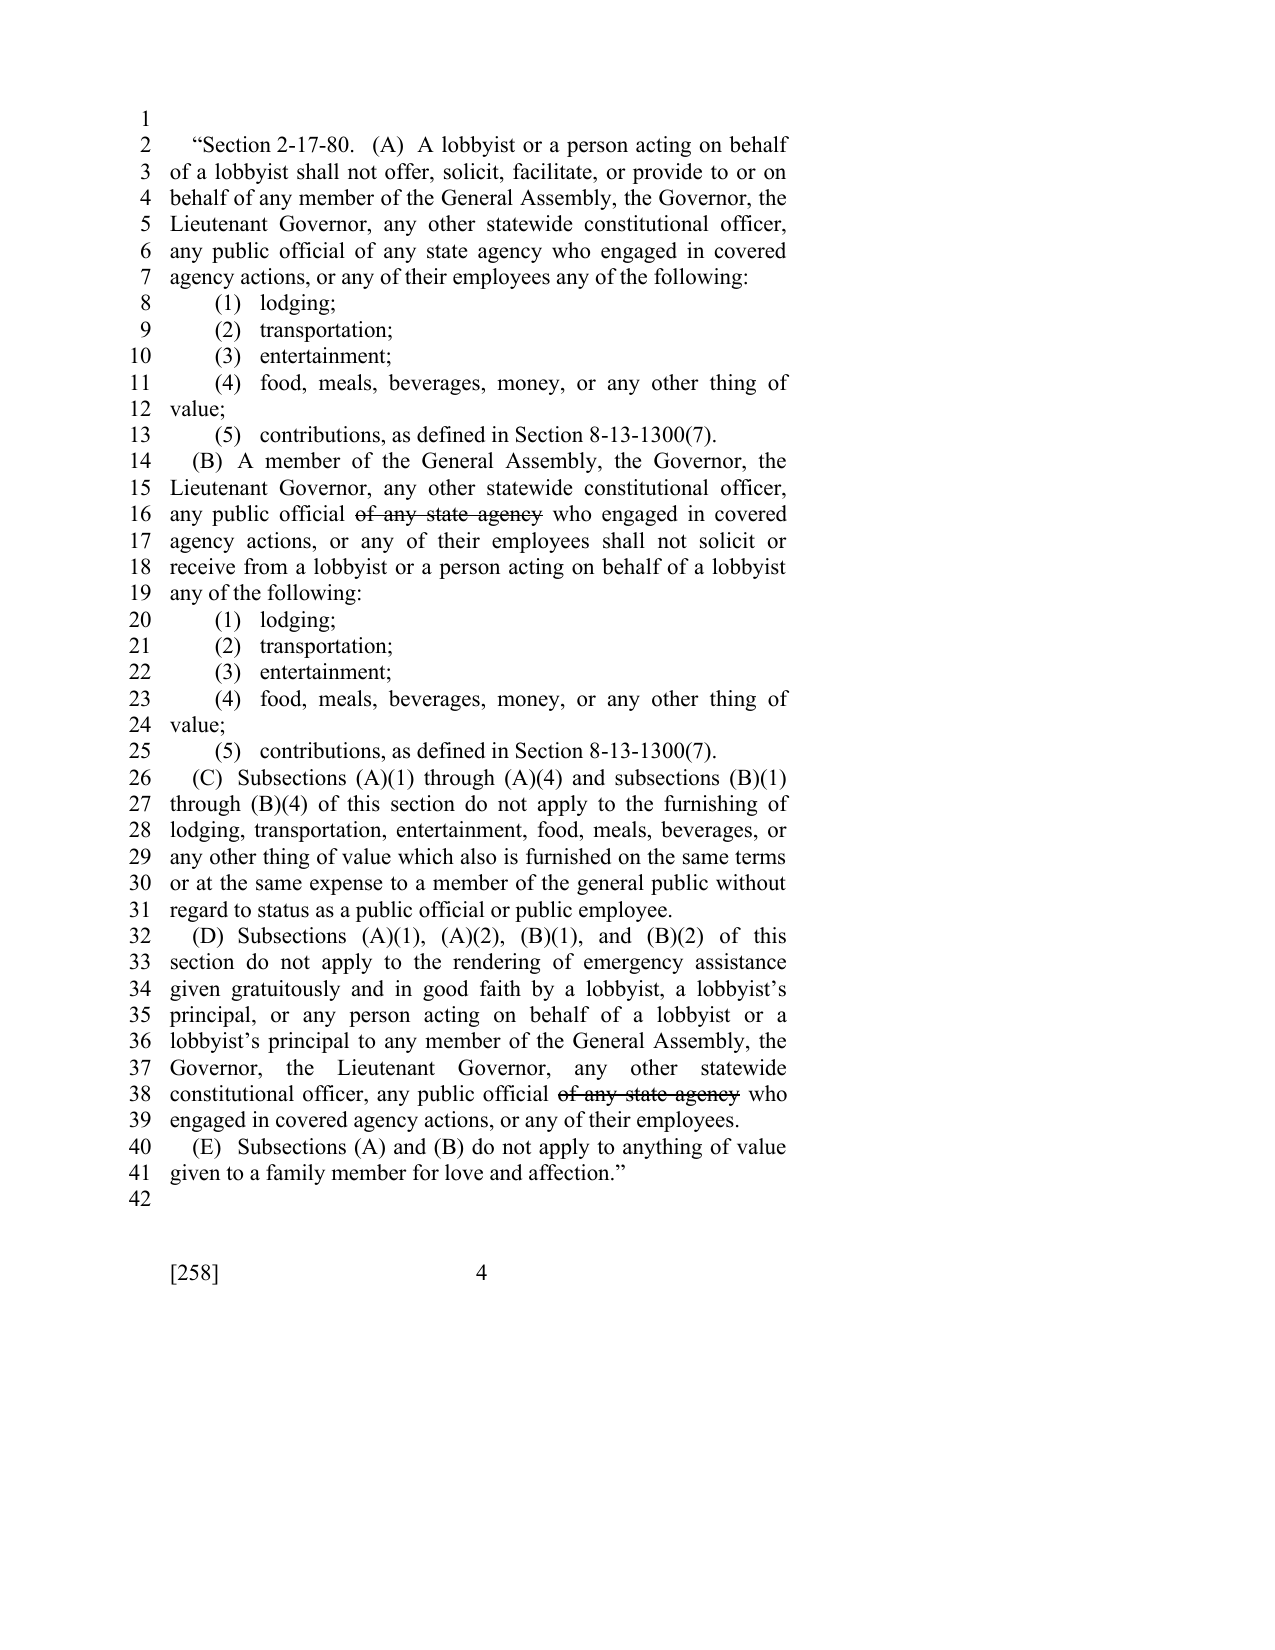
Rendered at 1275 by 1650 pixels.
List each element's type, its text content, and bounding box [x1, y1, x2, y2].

text (5) contributions, as defined in Section 8-13-1300(7). [169, 737, 787, 764]
text (4) food, meals, beverages, money, or any other thing of value; [169, 685, 787, 737]
text (4) food, meals, beverages, money, or any other thing of value; [169, 368, 787, 421]
text (5) contributions, as defined in Section 8-13-1300(7). [169, 421, 787, 448]
text (B) A member of the General Assembly, the Governor, the Lieutenant Governor, any other statewide constitutional officer, any public official of any state agency who engaged in covered agency actions, or any of their employees shall not solicit or receive from a lobbyist or a person acting on behalf of a lobbyist any of the following: [169, 448, 787, 606]
text (1) lodging; [169, 289, 787, 316]
text (2) transportation; [169, 632, 787, 658]
text (1) lodging; [169, 606, 787, 632]
text (C) Subsections (A)(1) through (A)(4) and subsections (B)(1) through (B)(4) of this section do not apply to the furnishing of lodging, transportation, entertainment, food, meals, beverages, or any other thing of value which also is furnished on the same terms or at the same expense to a member of the general public without regard to status as a public official or public employee. [169, 764, 787, 922]
text (E) Subsections (A) and (B) do not apply to anything of value given to a family member for love and affection.” [169, 1133, 787, 1186]
text (2) transportation; [169, 316, 787, 342]
text (3) entertainment; [169, 658, 787, 685]
text (D) Subsections (A)(1), (A)(2), (B)(1), and (B)(2) of this section do not apply to the rendering of emergency assistance given gratuitously and in good faith by a lobbyist, a lobbyist’s principal, or any person acting on behalf of a lobbyist or a lobbyist’s principal to any member of the General Assembly, the Governor, the Lieutenant Governor, any other statewide constitutional officer, any public official of any state agency who engaged in covered agency actions, or any of their employees. [169, 922, 787, 1133]
text (3) entertainment; [169, 342, 787, 368]
text “Section 2-17-80. (A) A lobbyist or a person acting on behalf of a lobbyist shall not offer, solicit, facilitate, or provide to or on behalf of any member of the General Assembly, the Governor, the Lieutenant Governor, any other statewide constitutional officer, any public official of any state agency who engaged in covered agency actions, or any of their employees any of the following: [169, 131, 787, 289]
